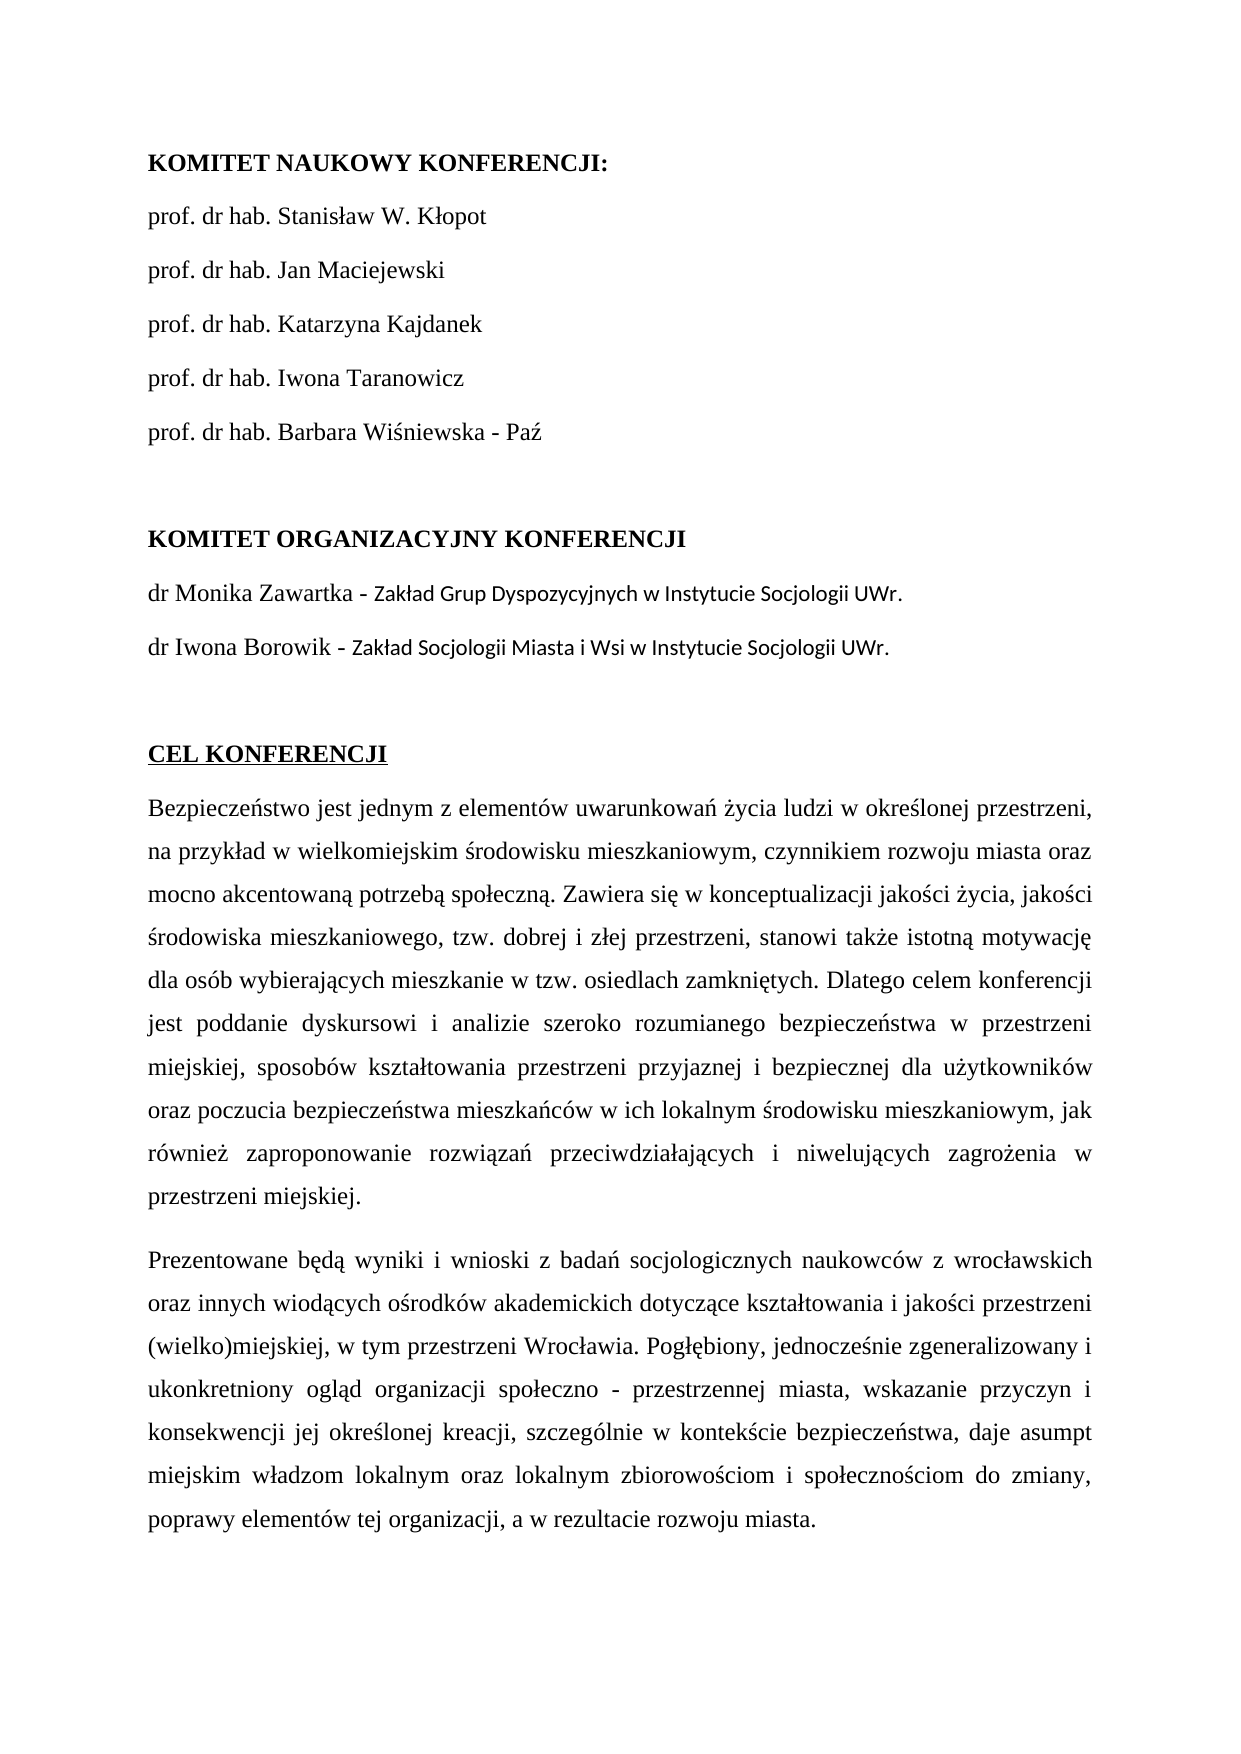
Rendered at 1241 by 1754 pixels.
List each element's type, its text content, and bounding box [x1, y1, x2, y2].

text dr Monika Zawartka - Zakład Grup Dyspozycyjnych w Instytucie Socjologii UWr. [148, 578, 1093, 607]
text prof. dr hab. Barbara Wiśniewska - Paź [148, 417, 1093, 446]
text prof. dr hab. Katarzyna Kajdanek [148, 309, 1093, 338]
text prof. dr hab. Jan Maciejewski [148, 255, 1093, 284]
text prof. dr hab. Stanisław W. Kłopot [148, 201, 1093, 230]
text CEL KONFERENCJI [148, 739, 1093, 768]
text prof. dr hab. Iwona Taranowicz [148, 363, 1093, 392]
text KOMITET NAUKOWY KONFERENCJI: [148, 148, 1093, 176]
text dr Iwona Borowik - Zakład Socjologii Miasta i Wsi w Instytucie Socjologii UWr. [148, 632, 1093, 661]
text Prezentowane będą wyniki i wnioski z badań socjologicznych naukowców z wrocławskich oraz innych wiodących ośrodków akademickich dotyczące kształtowania i jakości przestrzeni (wielko)miejskiej, w tym przestrzeni Wrocławia. Pogłębiony, jednocześnie zgeneralizowany i ukonkretniony ogląd organizacji społeczno - przestrzennej miasta, wskazanie przyczyn i konsekwencji jej określonej kreacji, szczególnie w kontekście bezpieczeństwa, daje asumpt miejskim władzom lokalnym oraz lokalnym zbiorowościom i społecznościom do zmiany, poprawy elementów tej organizacji, a w rezultacie rozwoju miasta. [148, 1245, 1093, 1532]
text Bezpieczeństwo jest jednym z elementów uwarunkowań życia ludzi w określonej przestrzeni, na przykład w wielkomiejskim środowisku mieszkaniowym, czynnikiem rozwoju miasta oraz mocno akcentowaną potrzebą społeczną. Zawiera się w konceptualizacji jakości życia, jakości środowiska mieszkaniowego, tzw. dobrej i złej przestrzeni, stanowi także istotną motywację dla osób wybierających mieszkanie w tzw. osiedlach zamkniętych. Dlatego celem konferencji jest poddanie dyskursowi i analizie szeroko rozumianego bezpieczeństwa w przestrzeni miejskiej, sposobów kształtowania przestrzeni przyjaznej i bezpiecznej dla użytkowników oraz poczucia bezpieczeństwa mieszkańców w ich lokalnym środowisku mieszkaniowym, jak również zaproponowanie rozwiązań przeciwdziałających i niwelujących zagrożenia w przestrzeni miejskiej. [148, 793, 1093, 1210]
text KOMITET ORGANIZACYJNY KONFERENCJI [148, 524, 1093, 552]
